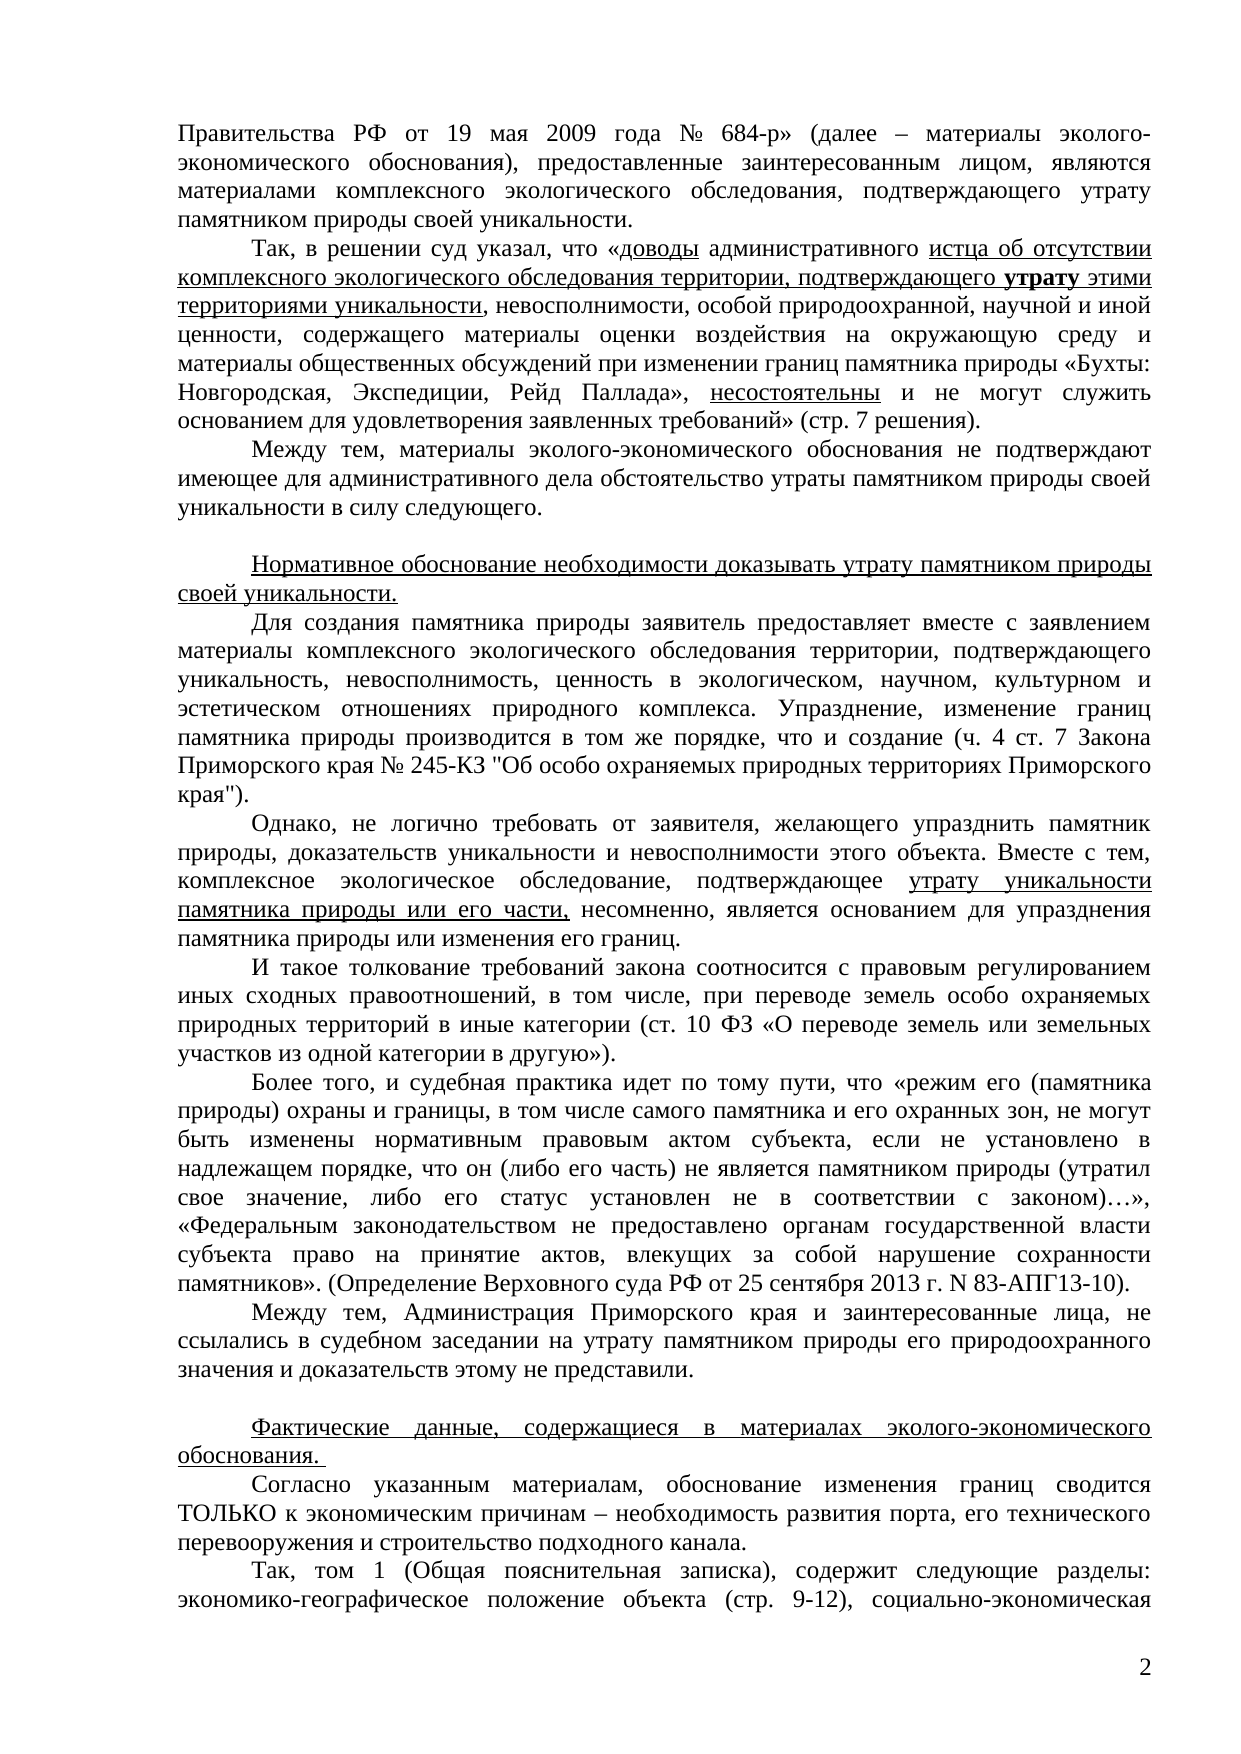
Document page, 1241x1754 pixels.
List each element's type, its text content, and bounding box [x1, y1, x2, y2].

text Так, в решении суд указал, что «доводы административного истца об отсутствии комплексного экологического обследования территории, подтверждающего утрату этими территориями уникальности, невосполнимости, особой природоохранной, научной и иной ценности, содержащего материалы оценки воздействия на окружающую среду и материалы общественных обсуждений при изменении границ памятника природы «Бухты: Новгородская, Экспедиции, Рейд Паллада», несостоятельны и не могут служить основанием для удовлетворения заявленных требований» (стр. 7 решения). [177, 288, 1152, 434]
text Однако, не логично требовать от заявителя, желающего упразднить памятник природы, доказательств уникальности и невосполнимости этого объекта. Вместе с тем, комплексное экологическое обследование, подтверждающее утрату уникальности памятника природы или его части, несомненно, является основанием для упразднения памятника природы или изменения его границ. [177, 808, 1152, 952]
text Нормативное обоснование необходимости доказывать утрату памятником природы своей уникальности. [177, 549, 1152, 607]
text Так, в решении суд указал, что «доводы административного истца об отсутствии комплексного экологического обследования территории, подтверждающего утрату этими территориями уникальности, невосполнимости, особой природоохранной, научной и иной ценности, содержащего материалы оценки воздействия на окружающую среду и материалы общественных обсуждений при изменении границ памятника природы «Бухты: Новгородская, Экспедиции, Рейд Паллада», несостоятельны и не могут служить основанием для удовлетворения заявленных требований» (стр. 7 решения). [177, 233, 1152, 287]
text Между тем, материалы эколого-экономического обоснования не подтверждают имеющее для административного дела обстоятельство утраты памятником природы своей уникальности в силу следующего. [177, 434, 1152, 521]
text Между тем, Администрация Приморского края и заинтересованные лица, не ссылались в судебном заседании на утрату памятником природы его природоохранного значения и доказательств этому не представили. [177, 1297, 1152, 1383]
text Фактические данные, содержащиеся в материалах эколого-экономического обоснования. [177, 1412, 1152, 1469]
text Согласно указанным материалам, обоснование изменения границ сводится ТОЛЬКО к экономическим причинам – необходимость развития порта, его технического перевооружения и строительство подходного канала. [177, 1469, 1152, 1556]
text И такое толкование требований закона соотносится с правовым регулированием иных сходных правоотношений, в том числе, при переводе земель особо охраняемых природных территорий в иные категории (ст. 10 ФЗ «О переводе земель или земельных участков из одной категории в другую»). [177, 952, 1152, 1067]
text Для создания памятника природы заявитель предоставляет вместе с заявлением материалы комплексного экологического обследования территории, подтверждающего уникальность, невосполнимость, ценность в экологическом, научном, культурном и эстетическом отношениях природного комплекса. Упразднение, изменение границ памятника природы производится в том же порядке, что и создание (ч. 4 ст. 7 Закона Приморского края № 245-КЗ "Об особо охраняемых природных территориях Приморского края"). [177, 607, 1152, 808]
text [177, 1556, 1152, 1613]
text Более того, и судебная практика идет по тому пути, что «режим его (памятника природы) охраны и границы, в том числе самого памятника и его охранных зон, не могут быть изменены нормативным правовым актом субъекта, если не установлено в надлежащем порядке, что он (либо его часть) не является памятником природы (утратил свое значение, либо его статус установлен не в соответствии с законом)…», «Федеральным законодательством не предоставлено органам государственной власти субъекта право на принятие актов, влекущих за собой нарушение сохранности памятников». (Определение Верховного суда РФ от 25 сентября . N 83-АПГ13-10). [177, 1067, 1152, 1297]
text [177, 118, 1152, 233]
